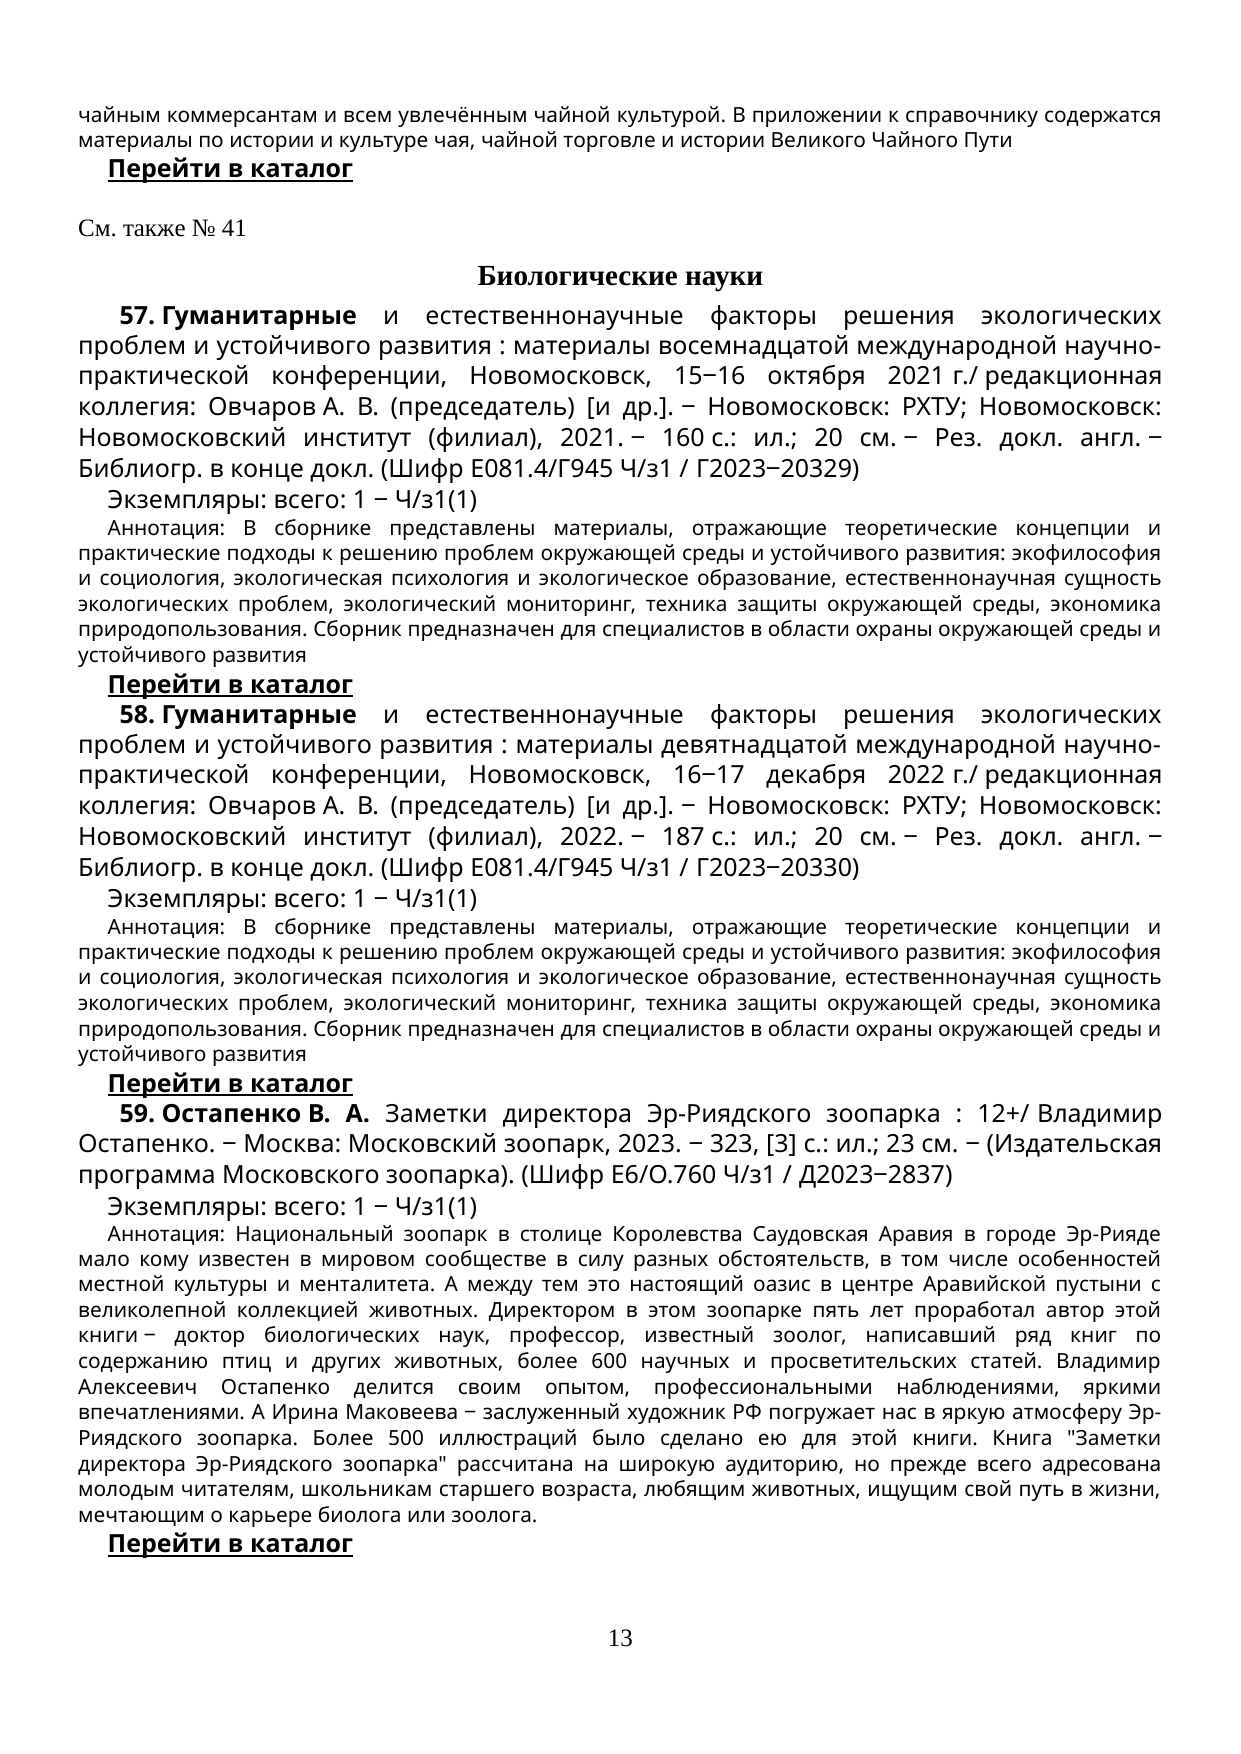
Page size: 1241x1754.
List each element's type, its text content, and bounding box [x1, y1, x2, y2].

text Экземпляры: всего: 1 ‒ Ч/з1(1) [78, 1190, 1162, 1221]
text Экземпляры: всего: 1 ‒ Ч/з1(1) [78, 883, 1162, 914]
text Аннотация: B сборнике представлены материалы, отражающие теоретические концепции и практические подходы к решению проблем окружающей среды и устойчивого развития: экофилософия и социология, экологическая психология и экологическое образование, естественнонаучная сущность экологических проблем, экологический мониторинг, техника защиты окружающей среды, экономика природопользования. Сборник предназначен для специалистов в области охраны окружающей среды и устойчивого развития [78, 515, 1162, 668]
text Перейти в каталог [78, 1528, 1162, 1559]
text Аннотация: B сборнике представлены материалы, отражающие теоретические концепции и практические подходы к решению проблем окружающей среды и устойчивого развития: экофилософия и социология, экологическая психология и экологическое образование, естественнонаучная сущность экологических проблем, экологический мониторинг, техника защиты окружающей среды, экономика природопользования. Сборник предназначен для специалистов в области охраны окружающей среды и устойчивого развития [78, 914, 1162, 1068]
text См. также № 41 [78, 213, 1162, 241]
subtitle Биологические науки [78, 258, 1162, 292]
text Перейти в каталог [78, 668, 1162, 699]
text Аннотация: Национальный зоопарк в столице Королевства Саудовская Аравия в городе Эр-Рияде мало кому известен в мировом сообществе в силу разных обстоятельств, в том числе особенностей местной культуры и менталитета. А между тем это настоящий оазис в центре Аравийской пустыни с великолепной коллекцией животных. Директором в этом зоопарке пять лет проработал автор этой книги ‒ доктор биологических наук, профессор, известный зоолог, написавший ряд книг по содержанию птиц и других животных, более 600 научных и просветительских статей. Владимир Алексеевич Остапенко делится своим опытом, профессиональными наблюдениями, яркими впечатлениями. A Ирина Маковеева ‒ заслуженный художник РФ погружает нас в яркую атмосферу Эр-Риядского зоопарка. Более 500 иллюстраций было сделано ею для этой книги. Книга "Заметки директора Эр-Риядского зоопарка" рассчитана на широкую аудиторию, но прежде всего адресована молодым читателям, школьникам старшего возраста, любящим животных, ищущим свой путь в жизни, мечтающим о карьере биолога или зоолога. [78, 1221, 1162, 1528]
text Перейти в каталог [78, 1068, 1162, 1098]
text Экземпляры: всего: 1 ‒ Ч/з1(1) [78, 484, 1162, 515]
text 59. Остапенко В. А. Заметки директора Эр-Риядского зоопарка : 12+/ Владимир Остапенко. ‒ Москва: Московский зоопарк, 2023. ‒ 323, [3] с.: ил.; 23 см. ‒ (Издательская программа Московского зоопарка). (Шифр Е6/О.760 Ч/з1 / Д2023‒2837) [78, 1098, 1162, 1190]
text Перейти в каталог [78, 153, 1162, 184]
text 58. Гуманитарные и естественнонаучные факторы решения экологических проблем и устойчивого развития : материалы девятнадцатой международной научно-практической конференции, Новомосковск, 16‒17 декабря 2022 г./ редакционная коллегия: Овчаров А. В. (председатель) [и др.]. ‒ Новомосковск: РХТУ; Новомосковск: Новомосковский институт (филиал), 2022. ‒ 187 с.: ил.; 20 см. ‒ Рез. докл. англ. ‒ Библиогр. в конце докл. (Шифр Е081.4/Г945 Ч/з1 / Г2023‒20330) [78, 699, 1162, 883]
text 57. Гуманитарные и естественнонаучные факторы решения экологических проблем и устойчивого развития : материалы восемнадцатой международной научно-практической конференции, Новомосковск, 15‒16 октября 2021 г./ редакционная коллегия: Овчаров А. В. (председатель) [и др.]. ‒ Новомосковск: РХТУ; Новомосковск: Новомосковский институт (филиал), 2021. ‒ 160 с.: ил.; 20 см. ‒ Рез. докл. англ. ‒ Библиогр. в конце докл. (Шифр Е081.4/Г945 Ч/з1 / Г2023‒20329) [78, 300, 1162, 484]
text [78, 102, 1162, 153]
